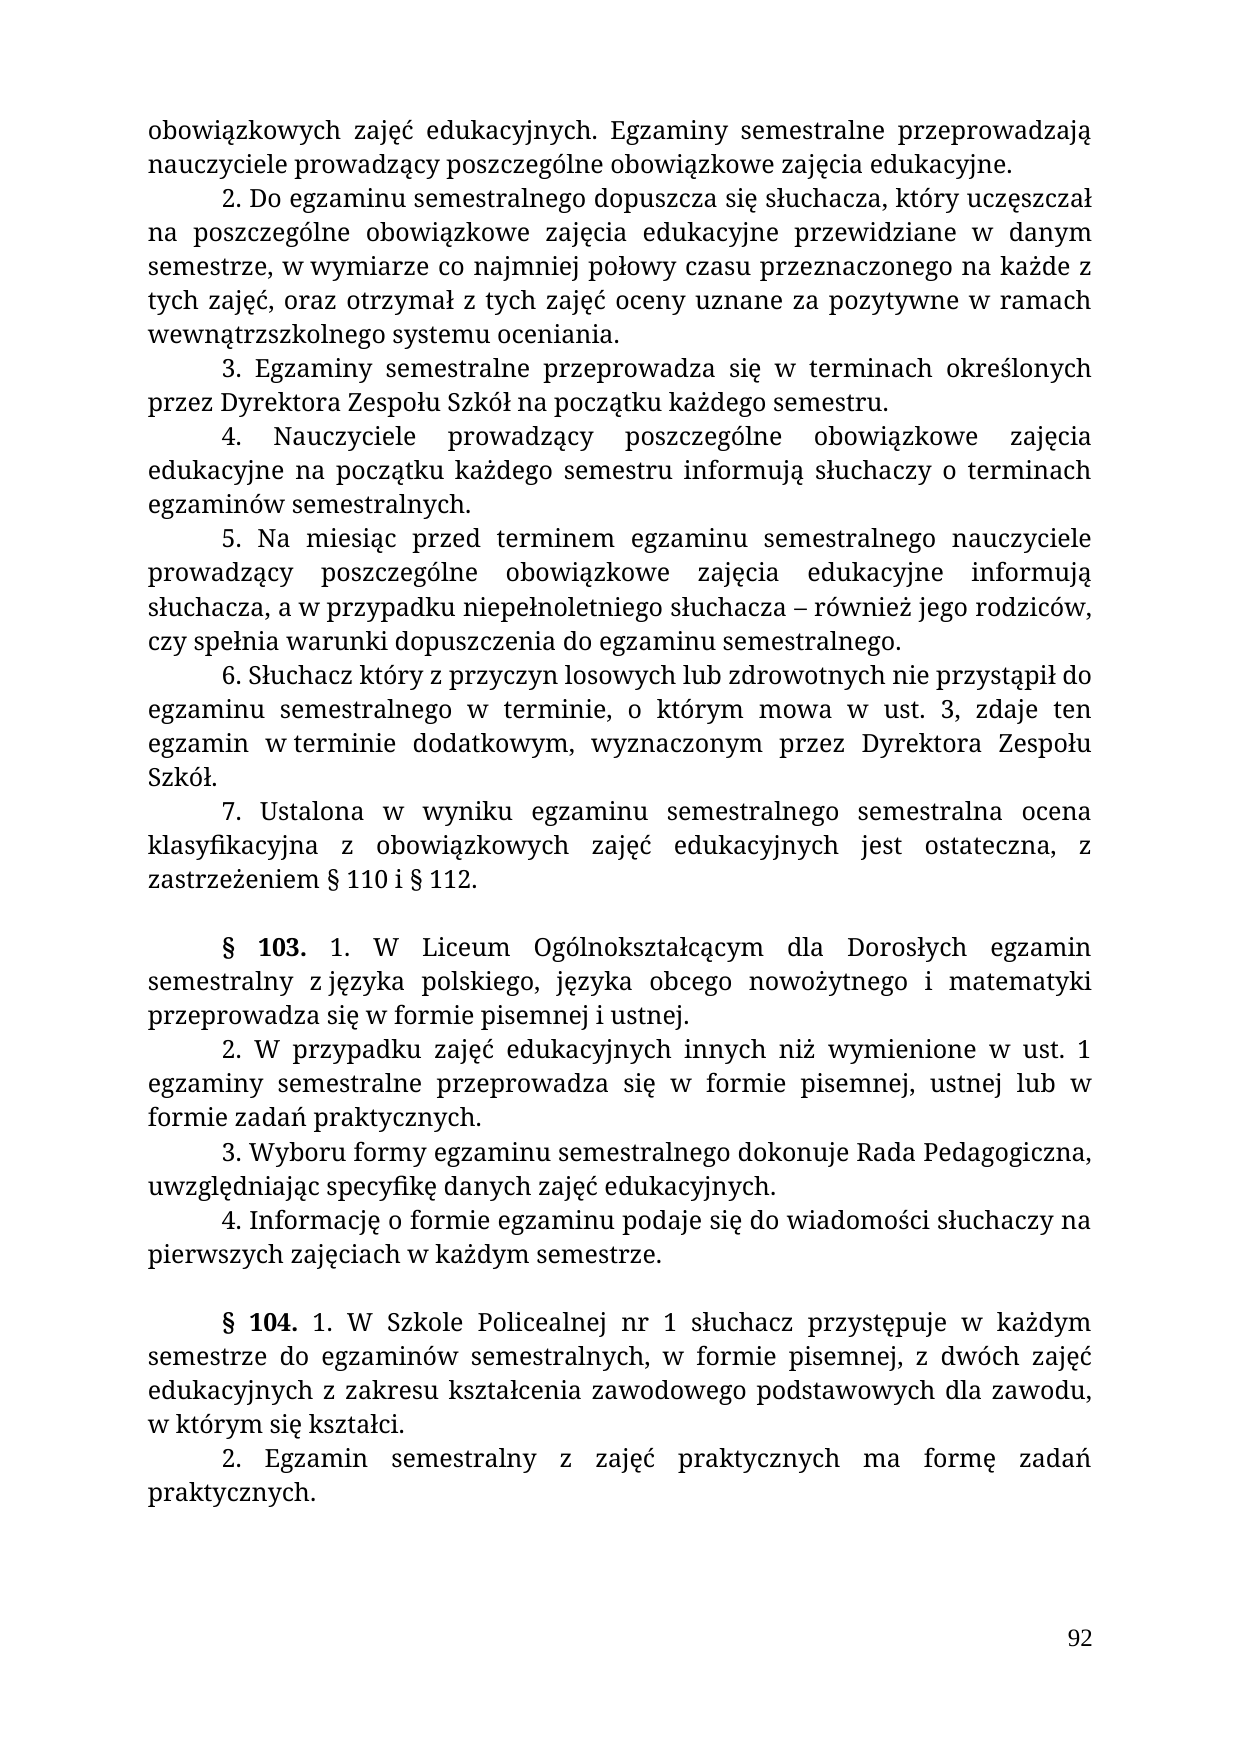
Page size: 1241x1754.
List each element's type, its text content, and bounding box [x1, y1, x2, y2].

text 4. Nauczyciele prowadzący poszczególne obowiązkowe zajęcia edukacyjne na początku każdego semestru informują słuchaczy o terminach egzaminów semestralnych. [148, 419, 1093, 521]
text 2. Egzamin semestralny z zajęć praktycznych ma formę zadań praktycznych. [148, 1441, 1093, 1509]
text 2. Do egzaminu semestralnego dopuszcza się słuchacza, który uczęszczał na poszczególne obowiązkowe zajęcia edukacyjne przewidziane w danym semestrze, w wymiarze co najmniej połowy czasu przeznaczonego na każde z tych zajęć, oraz otrzymał z tych zajęć oceny uznane za pozytywne w ramach wewnątrzszkolnego systemu oceniania. [148, 180, 1093, 351]
text 2. W przypadku zajęć edukacyjnych innych niż wymienione w ust. 1 egzaminy semestralne przeprowadza się w formie pisemnej, ustnej lub w formie zadań praktycznych. [148, 1032, 1093, 1134]
text 4. Informację o formie egzaminu podaje się do wiadomości słuchaczy na pierwszych zajęciach w każdym semestrze. [148, 1202, 1093, 1270]
text § 104. 1. W Szkole Policealnej nr 1 słuchacz przystępuje w każdym semestrze do egzaminów semestralnych, w formie pisemnej, z dwóch zajęć edukacyjnych z zakresu kształcenia zawodowego podstawowych dla zawodu, w którym się kształci. [148, 1304, 1093, 1441]
text 3. Wyboru formy egzaminu semestralnego dokonuje Rada Pedagogiczna, uwzględniając specyfikę danych zajęć edukacyjnych. [148, 1134, 1093, 1202]
text 5. Na miesiąc przed terminem egzaminu semestralnego nauczyciele prowadzący poszczególne obowiązkowe zajęcia edukacyjne informują słuchacza, a w przypadku niepełnoletniego słuchacza – również jego rodziców, czy spełnia warunki dopuszczenia do egzaminu semestralnego. [148, 521, 1093, 657]
text 6. Słuchacz który z przyczyn losowych lub zdrowotnych nie przystąpił do egzaminu semestralnego w terminie, o którym mowa w ust. 3, zdaje ten egzamin w terminie dodatkowym, wyznaczonym przez Dyrektora Zespołu Szkół. [148, 657, 1093, 793]
text 3. Egzaminy semestralne przeprowadza się w terminach określonych przez Dyrektora Zespołu Szkół na początku każdego semestru. [148, 351, 1093, 419]
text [148, 112, 1093, 180]
text 7. Ustalona w wyniku egzaminu semestralnego semestralna ocena klasyfikacyjna z obowiązkowych zajęć edukacyjnych jest ostateczna, z zastrzeżeniem § 110 i § 112. [148, 793, 1093, 896]
text § 103. 1. W Liceum Ogólnokształcącym dla Dorosłych egzamin semestralny z języka polskiego, języka obcego nowożytnego i matematyki przeprowadza się w formie pisemnej i ustnej. [148, 930, 1093, 1032]
